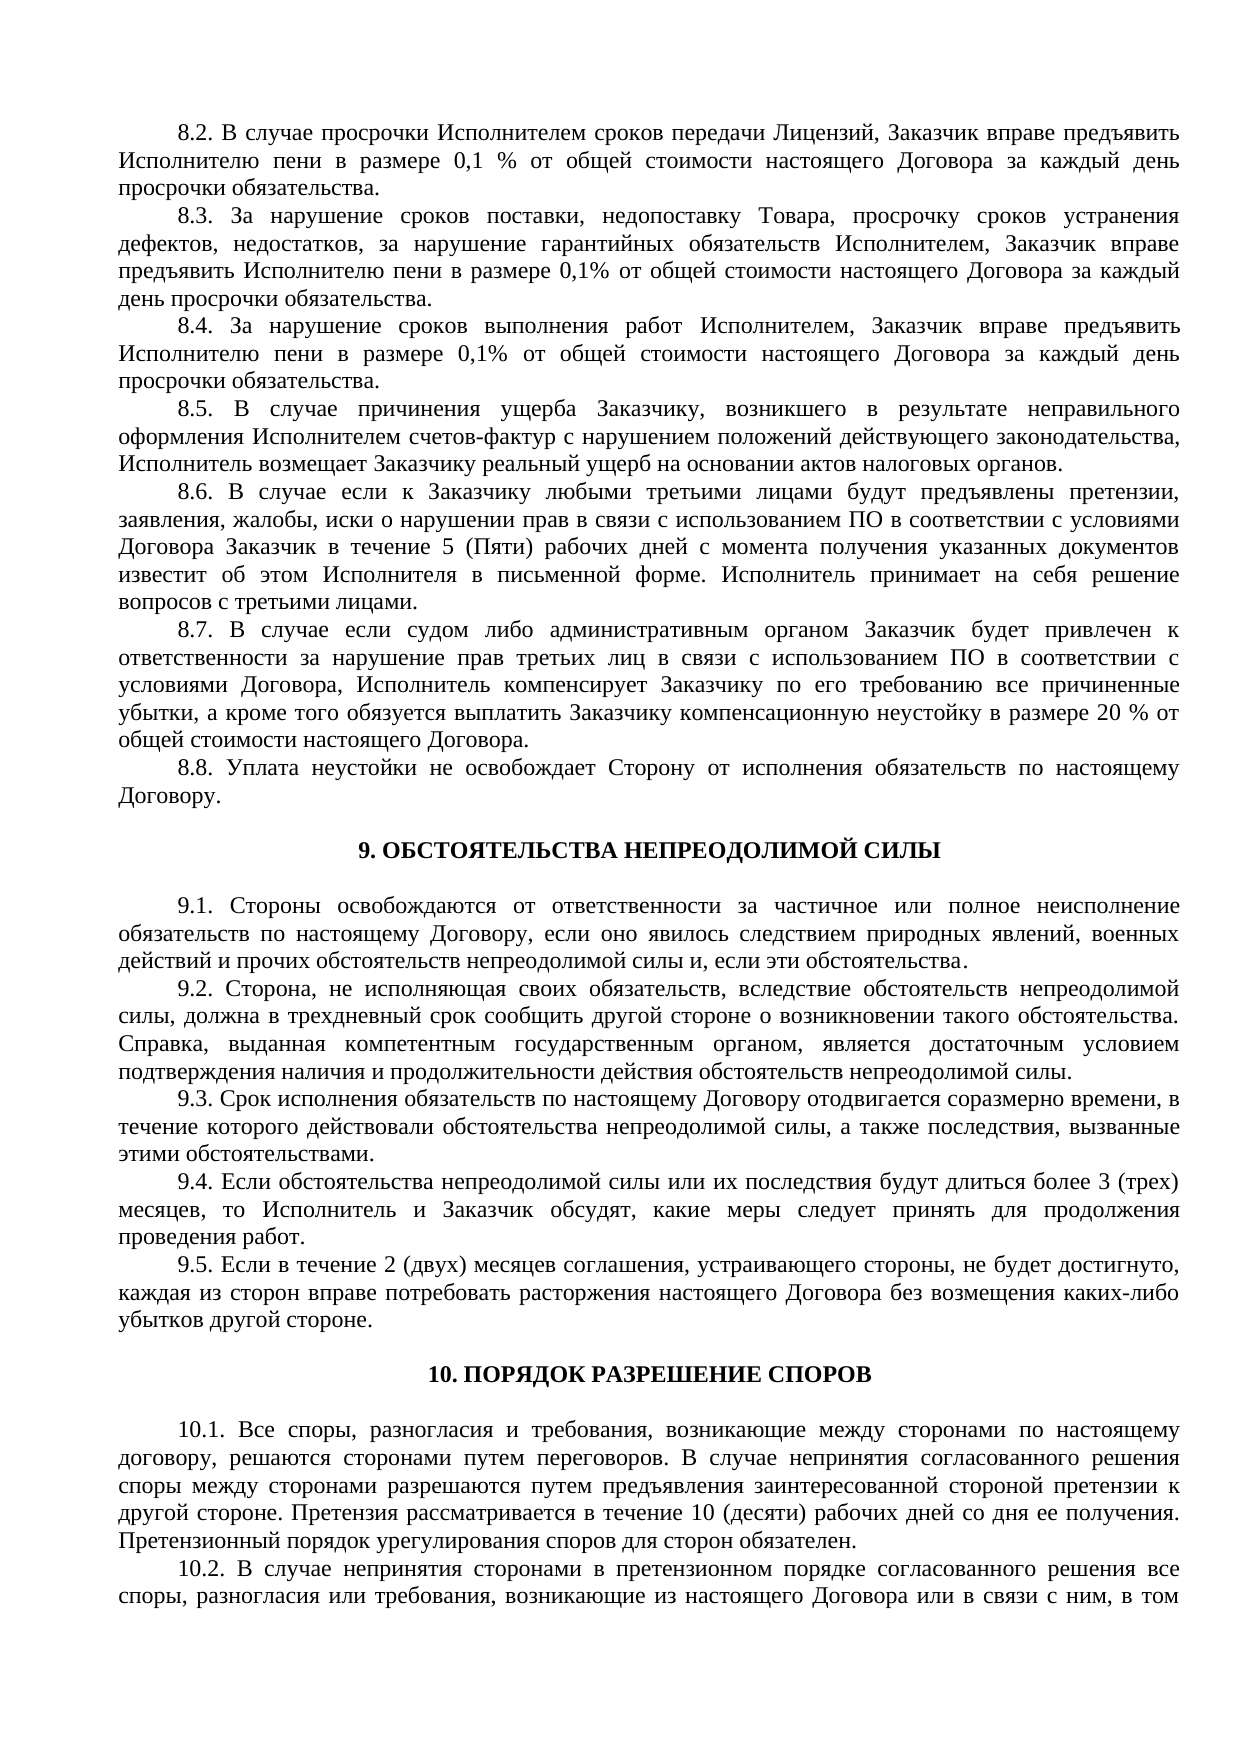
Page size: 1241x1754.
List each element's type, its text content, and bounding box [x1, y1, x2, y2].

text 8.8. Уплата неустойки не освобождает Сторону от исполнения обязательств по настоящему Договору. [118, 753, 1181, 808]
text 8.3. За нарушение сроков поставки, недопоставку Товара, просрочку сроков устранения дефектов, недостатков, за нарушение гарантийных обязательств Исполнителем, Заказчик вправе предъявить Исполнителю пени в размере 0,1% от общей стоимости настоящего Договора за каждый день просрочки обязательства. [118, 201, 1181, 311]
text 9.5. Если в течение 2 (двух) месяцев соглашения, устраивающего стороны, не будет достигнуто, каждая из сторон вправе потребовать расторжения настоящего Договора без возмещения каких-либо убытков другой стороне. [118, 1250, 1181, 1333]
text 10. ПОРЯДОК РАЗРЕШЕНИЕ СПОРОВ [118, 1360, 1181, 1388]
text 10.1. Все споры, разногласия и требования, возникающие между сторонами по настоящему договору, решаются сторонами путем переговоров. В случае непринятия согласованного решения споры между сторонами разрешаются путем предъявления заинтересованной стороной претензии к другой стороне. Претензия рассматривается в течение 10 (десяти) рабочих дней со дня ее получения. Претензионный порядок урегулирования споров для сторон обязателен. [118, 1416, 1181, 1553]
text 9.4. Если обстоятельства непреодолимой силы или их последствия будут длиться более 3 (трех) месяцев, то Исполнитель и Заказчик обсудят, какие меры следует принять для продолжения проведения работ. [118, 1167, 1181, 1250]
text 8.4. За нарушение сроков выполнения работ Исполнителем, Заказчик вправе предъявить Исполнителю пени в размере 0,1% от общей стоимости настоящего Договора за каждый день просрочки обязательства. [118, 311, 1181, 394]
text 9.3. Срок исполнения обязательств по настоящему Договору отодвигается соразмерно времени, в течение которого действовали обстоятельства непреодолимой силы, а также последствия, вызванные этими обстоятельствами. [118, 1084, 1181, 1167]
text 9.2. Сторона, не исполняющая своих обязательств, вследствие обстоятельств непреодолимой силы, должна в трехдневный срок сообщить другой стороне о возникновении такого обстоятельства. Справка, выданная компетентным государственным органом, является достаточным условием подтверждения наличия и продолжительности действия обстоятельств непреодолимой силы. [118, 974, 1181, 1084]
text 8.6. В случае если к Заказчику любыми третьими лицами будут предъявлены претензии, заявления, жалобы, иски о нарушении прав в связи с использованием ПО в соответствии с условиями Договора Заказчик в течение 5 (Пяти) рабочих дней с момента получения указанных документов известит об этом Исполнителя в письменной форме. Исполнитель принимает на себя решение вопросов с третьими лицами. [118, 477, 1181, 615]
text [118, 1553, 1181, 1609]
text 9.1. Стороны освобождаются от ответственности за частичное или полное неисполнение обязательств по настоящему Договору, если оно явилось следствием природных явлений, военных действий и прочих обстоятельств непреодолимой силы и, если эти обстоятельства. [118, 891, 1181, 974]
text 9. ОБСТОЯТЕЛЬСТВА НЕПРЕОДОЛИМОЙ СИЛЫ [118, 836, 1181, 863]
text 8.5. В случае причинения ущерба Заказчику, возникшего в результате неправильного оформления Исполнителем счетов-фактур с нарушением положений действующего законодательства, Исполнитель возмещает Заказчику реальный ущерб на основании актов налоговых органов. [118, 394, 1181, 477]
text 8.7. В случае если судом либо административным органом Заказчик будет привлечен к ответственности за нарушение прав третьих лиц в связи с использованием ПО в соответствии с условиями Договора, Исполнитель компенсирует Заказчику по его требованию все причиненные убытки, а кроме того обязуется выплатить Заказчику компенсационную неустойку в размере 20 % от общей стоимости настоящего Договора. [118, 615, 1181, 753]
text 8.2. В случае просрочки Исполнителем сроков передачи Лицензий, Заказчик вправе предъявить Исполнителю пени в размере 0,1 % от общей стоимости настоящего Договора за каждый день просрочки обязательства. [118, 118, 1181, 201]
